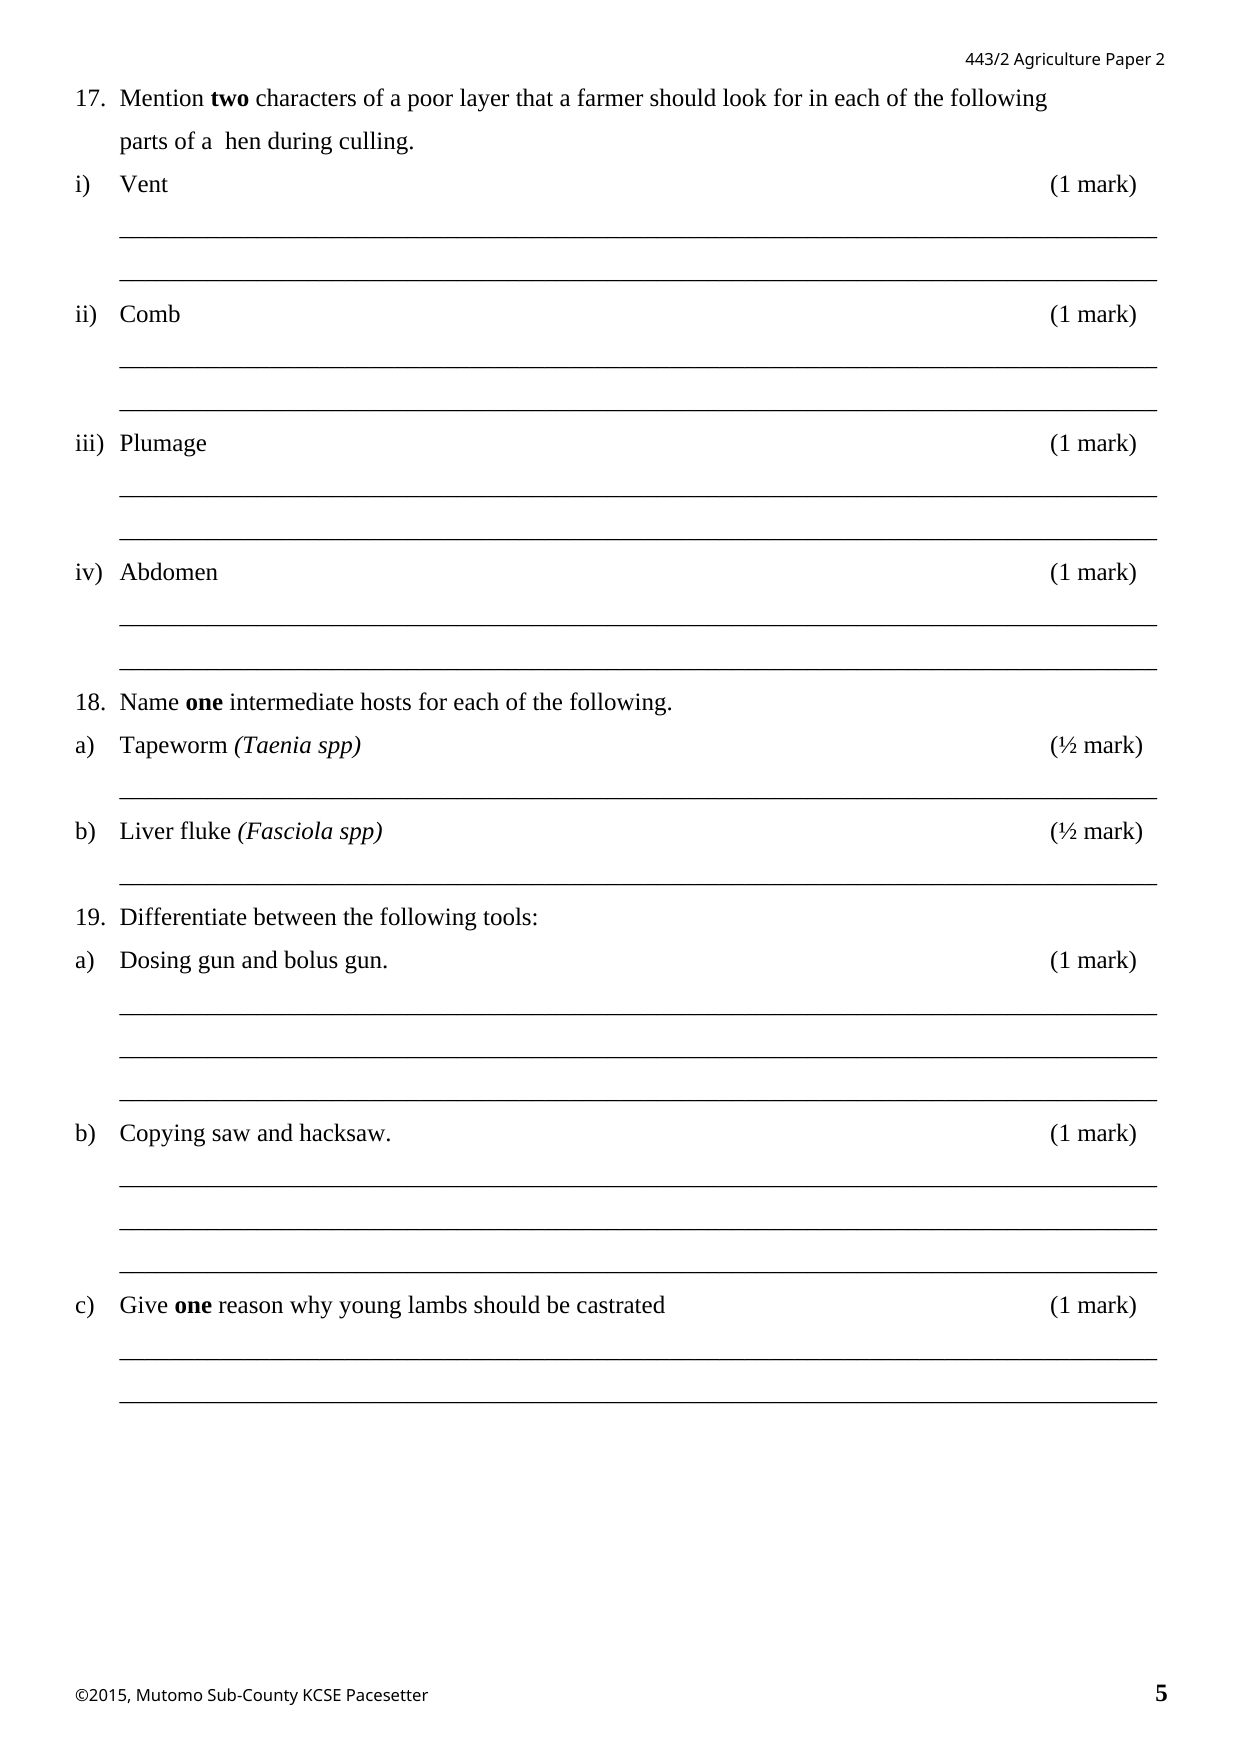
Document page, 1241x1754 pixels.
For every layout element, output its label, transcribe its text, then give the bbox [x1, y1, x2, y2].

text ______________________________________________________________________________________________________________________________________________________________________ [119, 471, 1165, 543]
text i) Vent (1 mark) [75, 169, 1165, 198]
text _________________________________________________________________________________________________________________________________________________________________________________________________________________________________________________________ [119, 989, 1165, 1104]
text a) Dosing gun and bolus gun. (1 mark) [75, 946, 1165, 974]
text 19. Differentiate between the following tools: [75, 902, 1165, 931]
text iv) Abdomen (1 mark) [75, 557, 1165, 586]
text ______________________________________________________________________________________________________________________________________________________________________ [119, 342, 1165, 414]
text ______________________________________________________________________________________________________________________________________________________________________ [119, 212, 1165, 284]
text 17. Mention two characters of a poor layer that a farmer should look for in each of the following [75, 83, 1165, 112]
text b) Copying saw and hacksaw. (1 mark) [75, 1118, 1165, 1147]
text c) Give one reason why young lambs should be castrated (1 mark) [75, 1291, 1165, 1319]
text iii) Plumage (1 mark) [75, 428, 1165, 457]
text ii) Comb (1 mark) [75, 299, 1165, 327]
text parts of a hen during culling. [75, 126, 1165, 155]
text ___________________________________________________________________________________ [75, 859, 1165, 888]
text 18. Name one intermediate hosts for each of the following. [75, 687, 1165, 716]
text ______________________________________________________________________________________________________________________________________________________________________ [119, 601, 1165, 672]
list Liver fluke (Fasciola spp) (½ mark) [75, 816, 1165, 845]
text ______________________________________________________________________________________________________________________________________________________________________ [119, 1334, 1165, 1406]
text ___________________________________________________________________________________ [75, 773, 1165, 802]
text _________________________________________________________________________________________________________________________________________________________________________________________________________________________________________________________ [119, 1161, 1165, 1276]
list Tapeworm (Taenia spp) (½ mark) [75, 730, 1165, 759]
